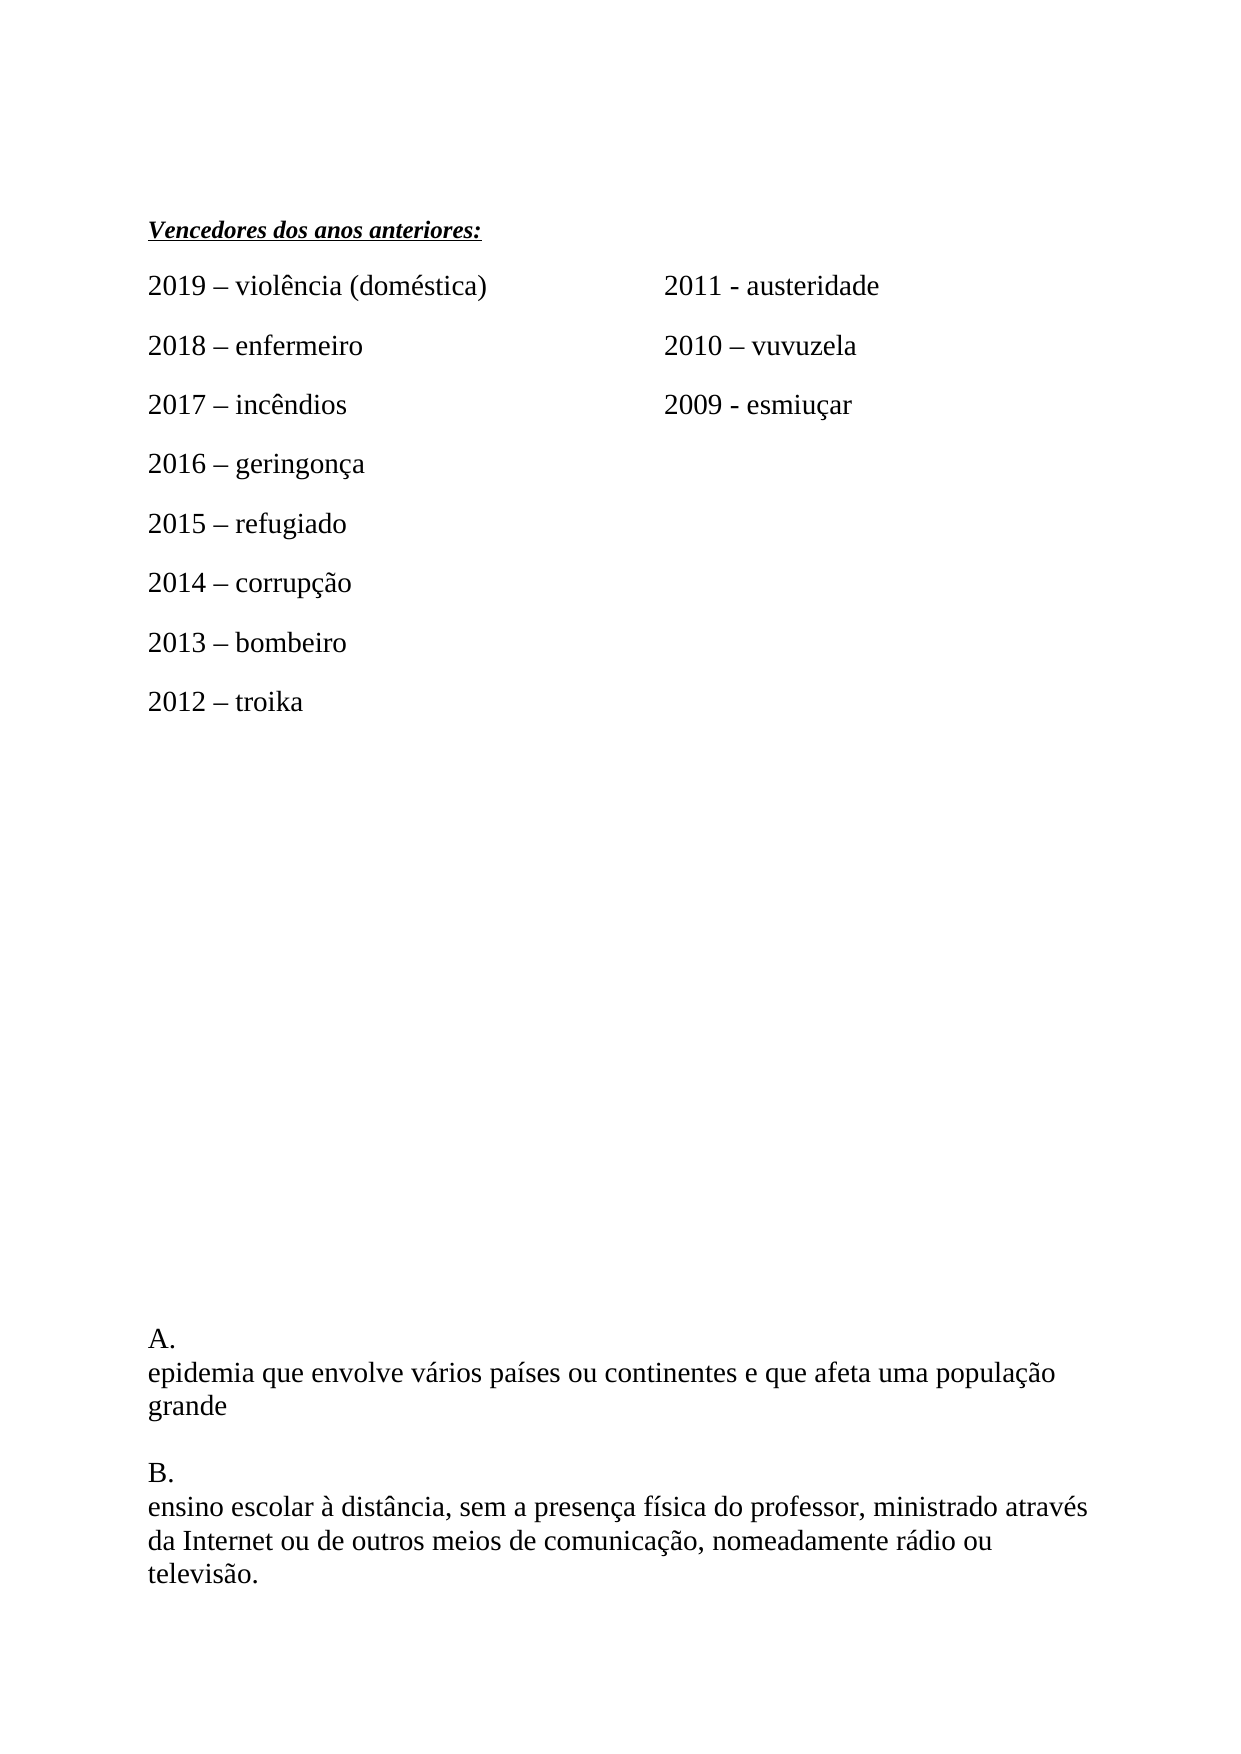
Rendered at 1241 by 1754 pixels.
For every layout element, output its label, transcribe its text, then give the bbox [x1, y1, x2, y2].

text 2017 – incêndios 2009 - esmiuçar [148, 387, 1093, 421]
text 2013 – bombeiro [148, 625, 1093, 658]
text 2012 – troika [148, 684, 1093, 718]
text 2018 – enfermeiro 2010 – vuvuzela [148, 328, 1093, 361]
text 2016 – geringonça [148, 447, 1093, 480]
text A. [148, 1321, 1093, 1355]
text ensino escolar à distância, sem a presença física do professor, ministrado através da Internet ou de outros meios de comunicação, nomeadamente rádio ou televisão. [148, 1489, 1093, 1590]
text 2015 – refugiado [148, 506, 1093, 539]
text Vencedores dos anos anteriores: [148, 215, 1093, 243]
text 2014 – corrupção [148, 565, 1093, 599]
text 2019 – violência (doméstica) 2011 - austeridade [148, 268, 1093, 302]
text B. [148, 1456, 1093, 1489]
text epidemia que envolve vários países ou continentes e que afeta uma população grande [148, 1355, 1093, 1422]
